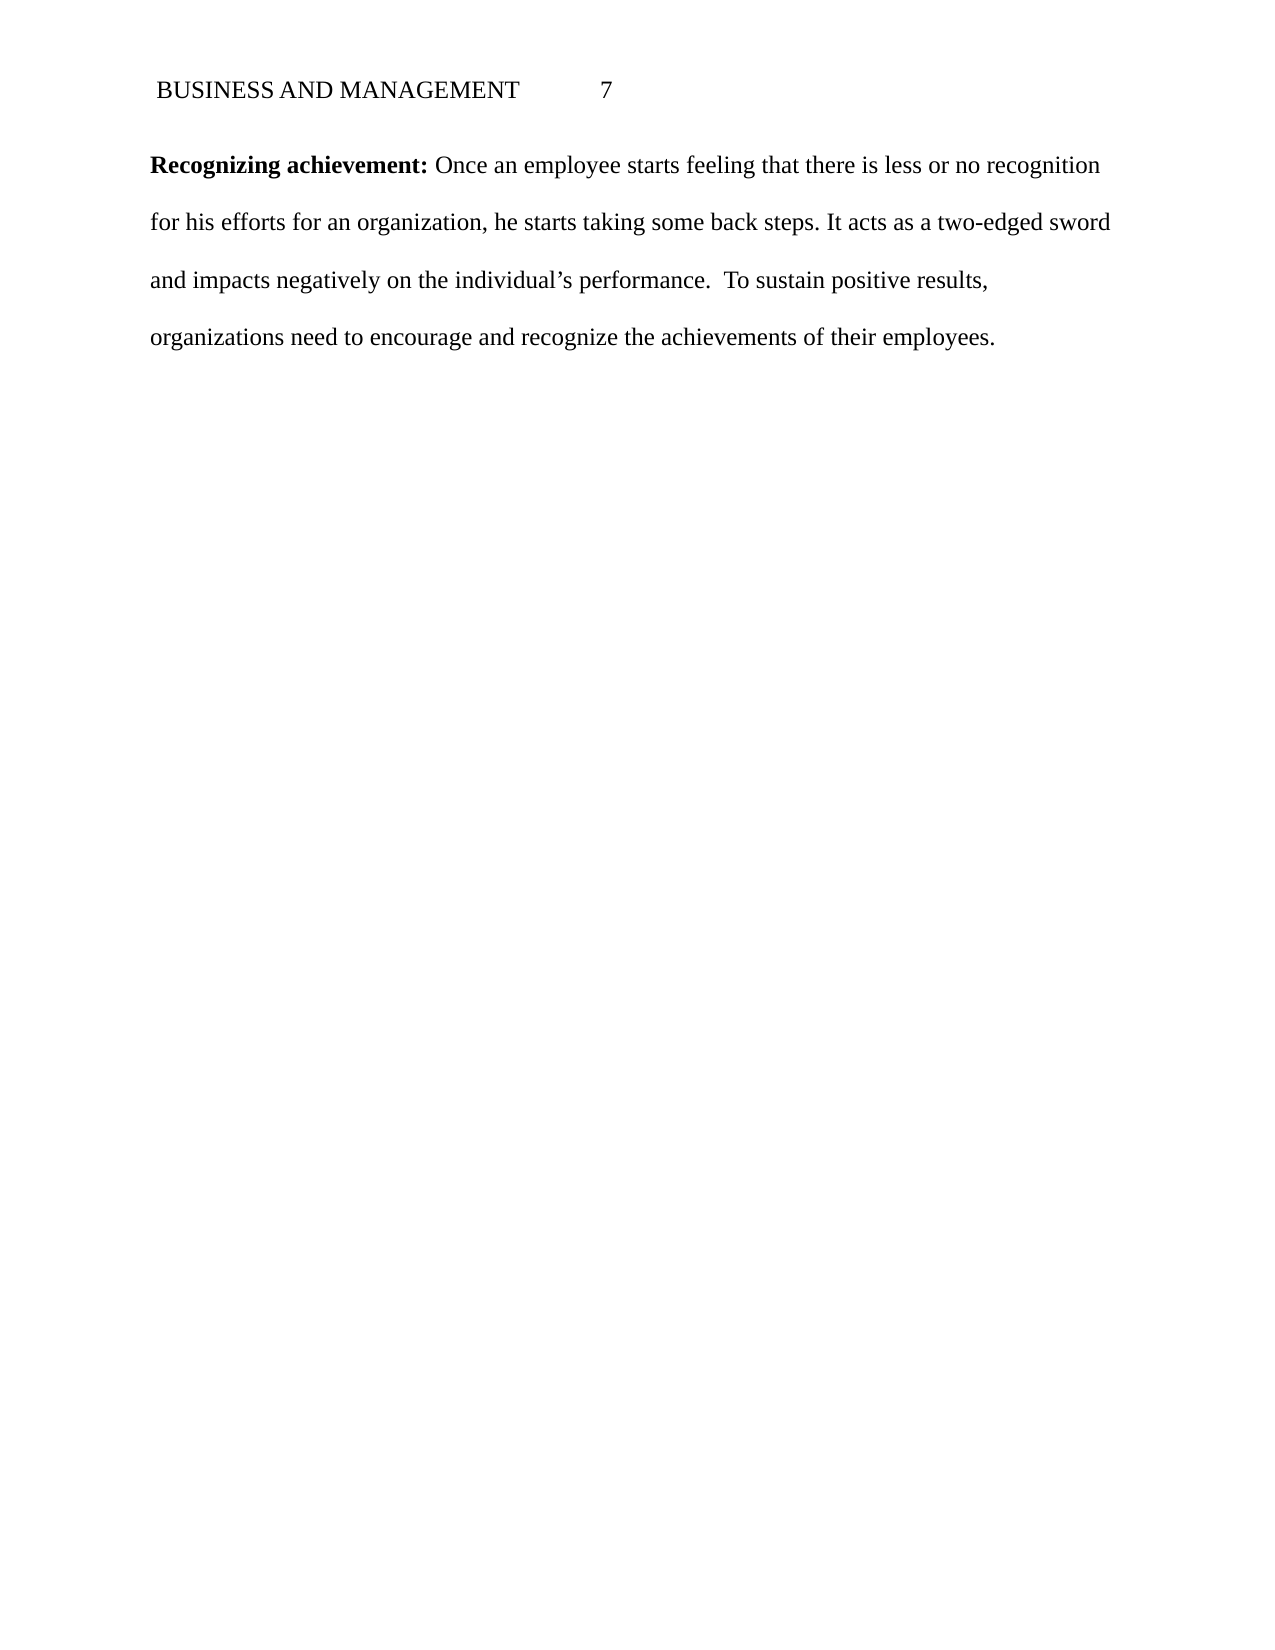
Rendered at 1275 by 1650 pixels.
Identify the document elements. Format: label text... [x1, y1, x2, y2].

text Recognizing achievement: Once an employee starts feeling that there is less or no recognition for his efforts for an organization, he starts taking some back steps. It acts as a two-edged sword and impacts negatively on the individual’s performance. To sustain positive results, organizations need to encourage and recognize the achievements of their employees. [150, 150, 1125, 351]
